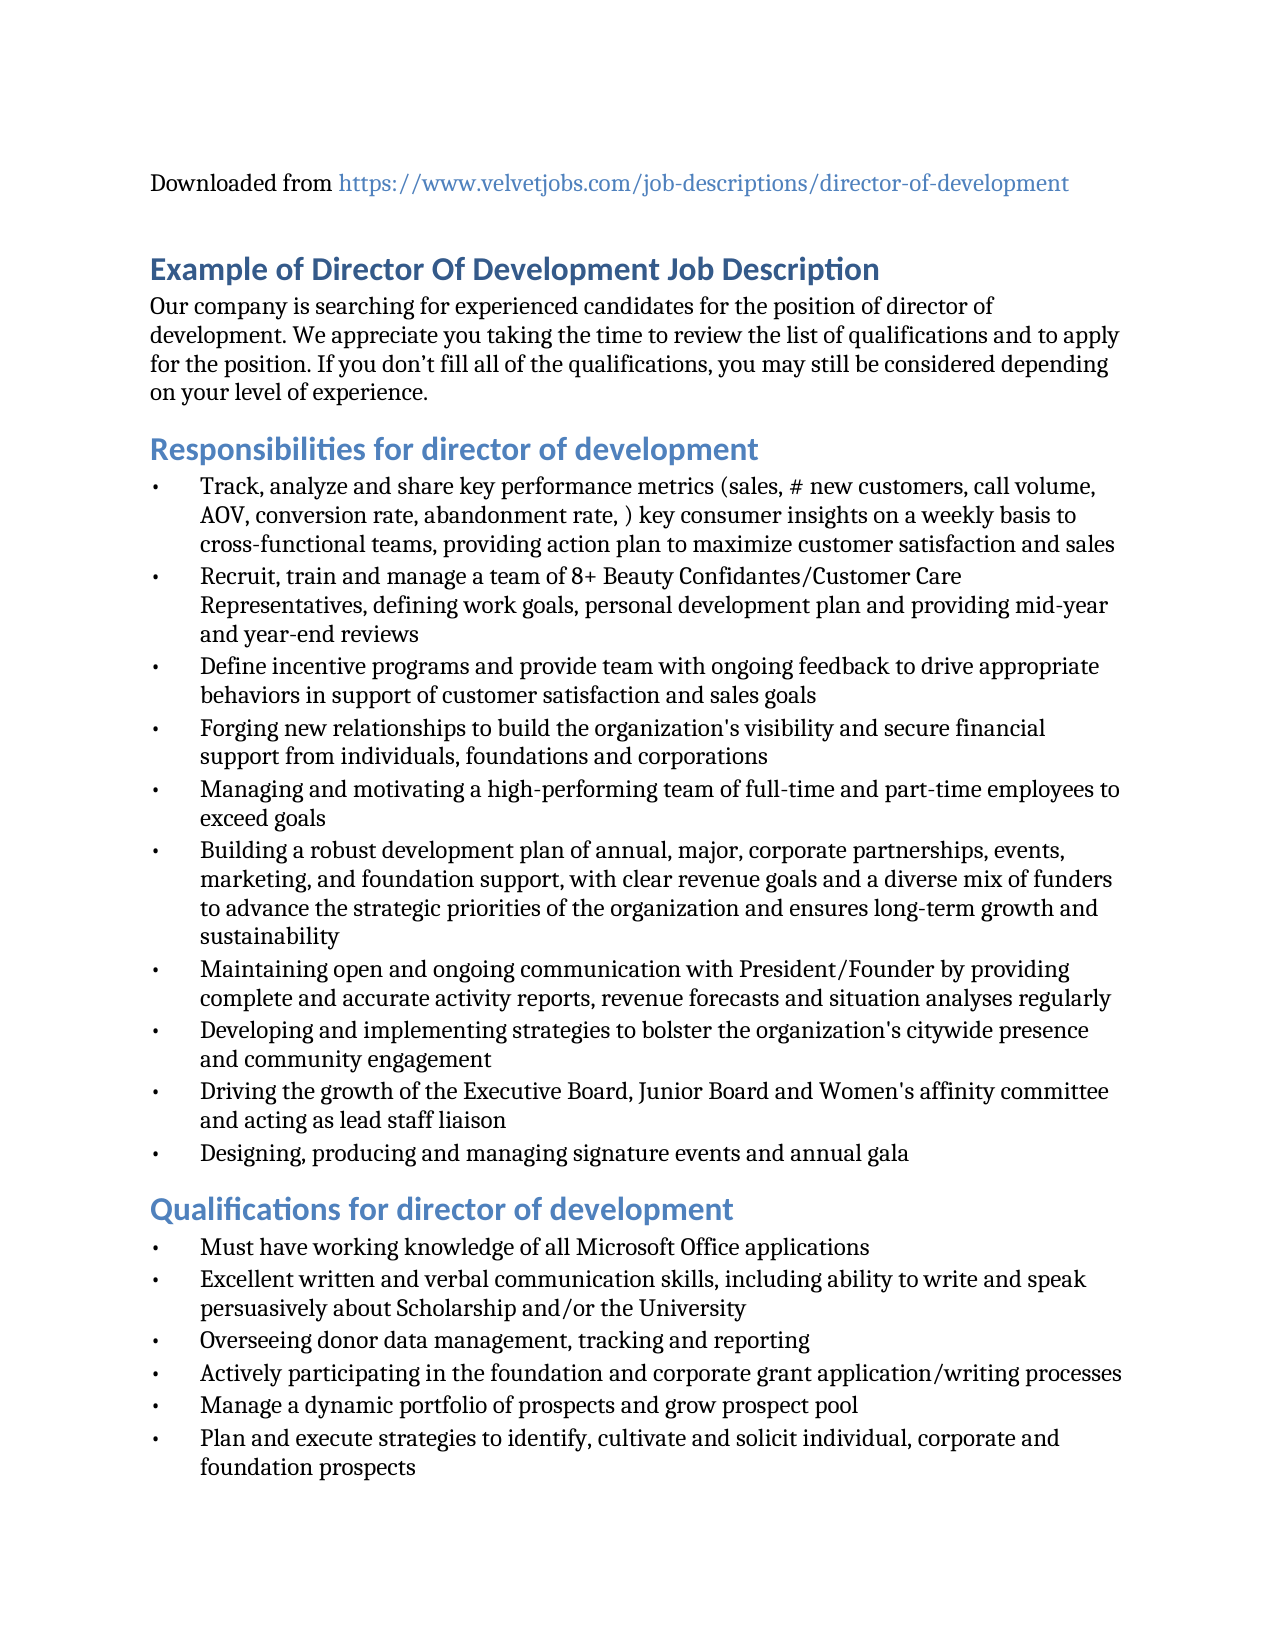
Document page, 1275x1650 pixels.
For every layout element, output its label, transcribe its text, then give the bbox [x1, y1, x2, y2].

list Manage a dynamic portfolio of prospects and grow prospect pool [150, 1391, 1125, 1420]
text Our company is searching for experienced candidates for the position of director of development. We appreciate you taking the time to review the list of qualifications and to apply for the position. If you don’t fill all of the qualifications, you may still be considered depending on your level of experience. [150, 292, 1125, 407]
list Excellent written and verbal communication skills, including ability to write and speak persuasively about Scholarship and/or the University [150, 1265, 1125, 1323]
list Must have working knowledge of all Microsoft Office applications [150, 1233, 1125, 1261]
subtitle Qualifications for director of development [150, 1188, 1125, 1229]
list Driving the growth of the Executive Board, Junior Board and Women's affinity committee and acting as lead staff liaison [150, 1077, 1125, 1135]
list Track, analyze and share key performance metrics (sales, # new customers, call volume, AOV, conversion rate, abandonment rate, ) key consumer insights on a weekly basis to cross-functional teams, providing action plan to maximize customer satisfaction and sales [150, 472, 1125, 558]
subtitle Example of Director Of Development Job Description [150, 247, 1125, 288]
text Downloaded from https://www.velvetjobs.com/job-descriptions/director-of-development [150, 169, 1125, 197]
list Overseeing donor data management, tracking and reporting [150, 1326, 1125, 1355]
list Maintaining open and ongoing communication with President/Founder by providing complete and accurate activity reports, revenue forecasts and situation analyses regularly [150, 955, 1125, 1012]
list Plan and execute strategies to identify, cultivate and solicit individual, corporate and foundation prospects [150, 1424, 1125, 1481]
list Designing, producing and managing signature events and annual gala [150, 1138, 1125, 1167]
list Managing and motivating a high-performing team of full-time and part-time employees to exceed goals [150, 775, 1125, 832]
subtitle Responsibilities for director of development [150, 428, 1125, 468]
list Recruit, train and manage a team of 8+ Beauty Confidantes/Customer Care Representatives, defining work goals, personal development plan and providing mid-year and year-end reviews [150, 562, 1125, 648]
list Forging new relationships to build the organization's visibility and secure financial support from individuals, foundations and corporations [150, 713, 1125, 771]
list Building a robust development plan of annual, major, corporate partnerships, events, marketing, and foundation support, with clear revenue goals and a diverse mix of funders to advance the strategic priorities of the organization and ensures long-term growth and sustainability [150, 836, 1125, 951]
list Actively participating in the foundation and corporate grant application/writing processes [150, 1359, 1125, 1388]
list Developing and implementing strategies to bolster the organization's citywide presence and community engagement [150, 1016, 1125, 1073]
list Define incentive programs and provide team with ongoing feedback to drive appropriate behaviors in support of customer satisfaction and sales goals [150, 652, 1125, 710]
